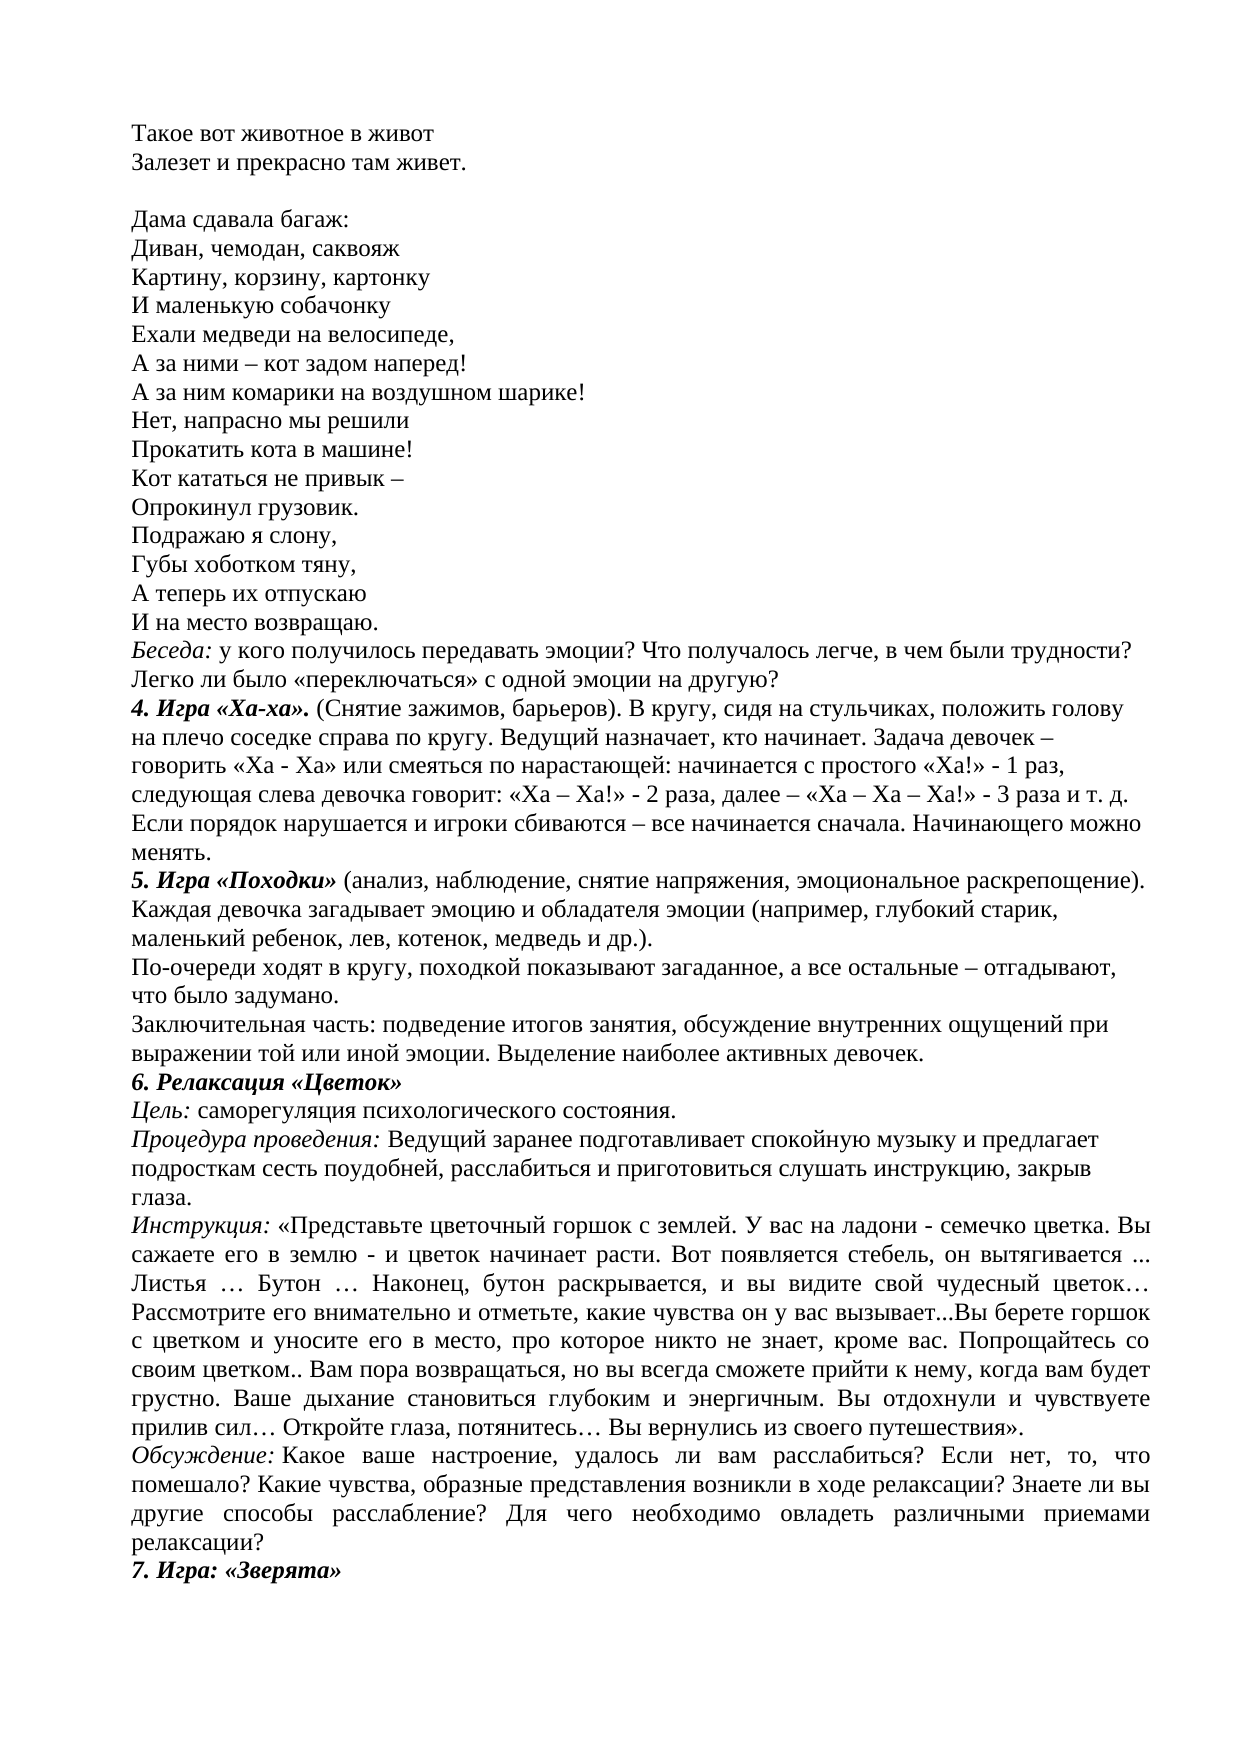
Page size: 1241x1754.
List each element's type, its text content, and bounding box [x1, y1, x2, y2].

text Процедура проведения: Ведущий заранее подготавливает спокойную музыку и предлагает подросткам сесть поудобней, расслабиться и приготовиться слушать инструкцию, закрыв глаза. [131, 1124, 1152, 1211]
text Заключительная часть: подведение итогов занятия, обсуждение внутренних ощущений при выражении той или иной эмоции. Выделение наиболее активных девочек. [131, 1009, 1152, 1067]
text Подражаю я слону, Губы хоботком тяну, А теперь их отпускаю И на место возвращаю. [131, 521, 1152, 636]
text Обсуждение: Какое ваше настроение, удалось ли вам расслабиться? Если нет, то, что помешало? Какие чувства, образные представления возникли в ходе релаксации? Знаете ли вы другие способы расслабление? Для чего необходимо овладеть различными приемами релаксации? [131, 1441, 1152, 1556]
text Беседа: у кого получилось передавать эмоции? Что получалось легче, в чем были трудности? Легко ли было «переключаться» с одной эмоции на другую? [131, 636, 1152, 693]
text Цель: саморегуляция психологического состояния. [131, 1096, 1152, 1124]
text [131, 118, 1152, 176]
text 7. Игра: «Зверята» [131, 1556, 1152, 1584]
text 6. Релаксация «Цветок» [131, 1067, 1152, 1096]
text Ехали медведи на велосипеде, А за ними – кот задом наперед! А за ним комарики на воздушном шарике! [131, 319, 1152, 406]
text 5. Игра «Походки» (анализ, наблюдение, снятие напряжения, эмоциональное раскрепощение). Каждая девочка загадывает эмоцию и обладателя эмоции (например, глубокий старик, маленький ребенок, лев, котенок, медведь и др.). [131, 866, 1152, 952]
text По-очереди ходят в кругу, походкой показывают загаданное, а все остальные – отгадывают, что было задумано. [131, 952, 1152, 1009]
text Нет, напрасно мы решили Прокатить кота в машине! Кот кататься не привык – Опрокинул грузовик. [131, 406, 1152, 521]
text Дама сдавала багаж: Диван, чемодан, саквояж Картину, корзину, картонку И маленькую собачонку [131, 204, 1152, 319]
text Инструкция: «Представьте цветочный горшок с землей. У вас на ладони - семечко цветка. Вы сажаете его в землю - и цветок начинает расти. Вот появляется стебель, он вытягивается ... Листья … Бутон … Наконец, бутон раскрывается, и вы видите свой чудесный цветок…Рассмотрите его внимательно и отметьте, какие чувства он у вас вызывает...Вы берете горшок с цветком и уносите его в место, про которое никто не знает, кроме вас. Попрощайтесь со своим цветком.. Вам пора возвращаться, но вы всегда сможете прийти к нему, когда вам будет грустно. Ваше дыхание становиться глубоким и энергичным. Вы отдохнули и чувствуете прилив сил… Откройте глаза, потянитесь… Вы вернулись из своего путешествия». [131, 1211, 1152, 1441]
text 4. Игра «Ха-ха». (Снятие зажимов, барьеров). В кругу, сидя на стульчиках, положить голову на плечо соседке справа по кругу. Ведущий назначает, кто начинает. Задача девочек – говорить «Ха - Ха» или смеяться по нарастающей: начинается с простого «Ха!» - 1 раз, следующая слева девочка говорит: «Ха – Ха!» - 2 раза, далее – «Ха – Ха – Ха!» - 3 раза и т. д. Если порядок нарушается и игроки сбиваются – все начинается сначала. Начинающего можно менять. [131, 693, 1152, 866]
